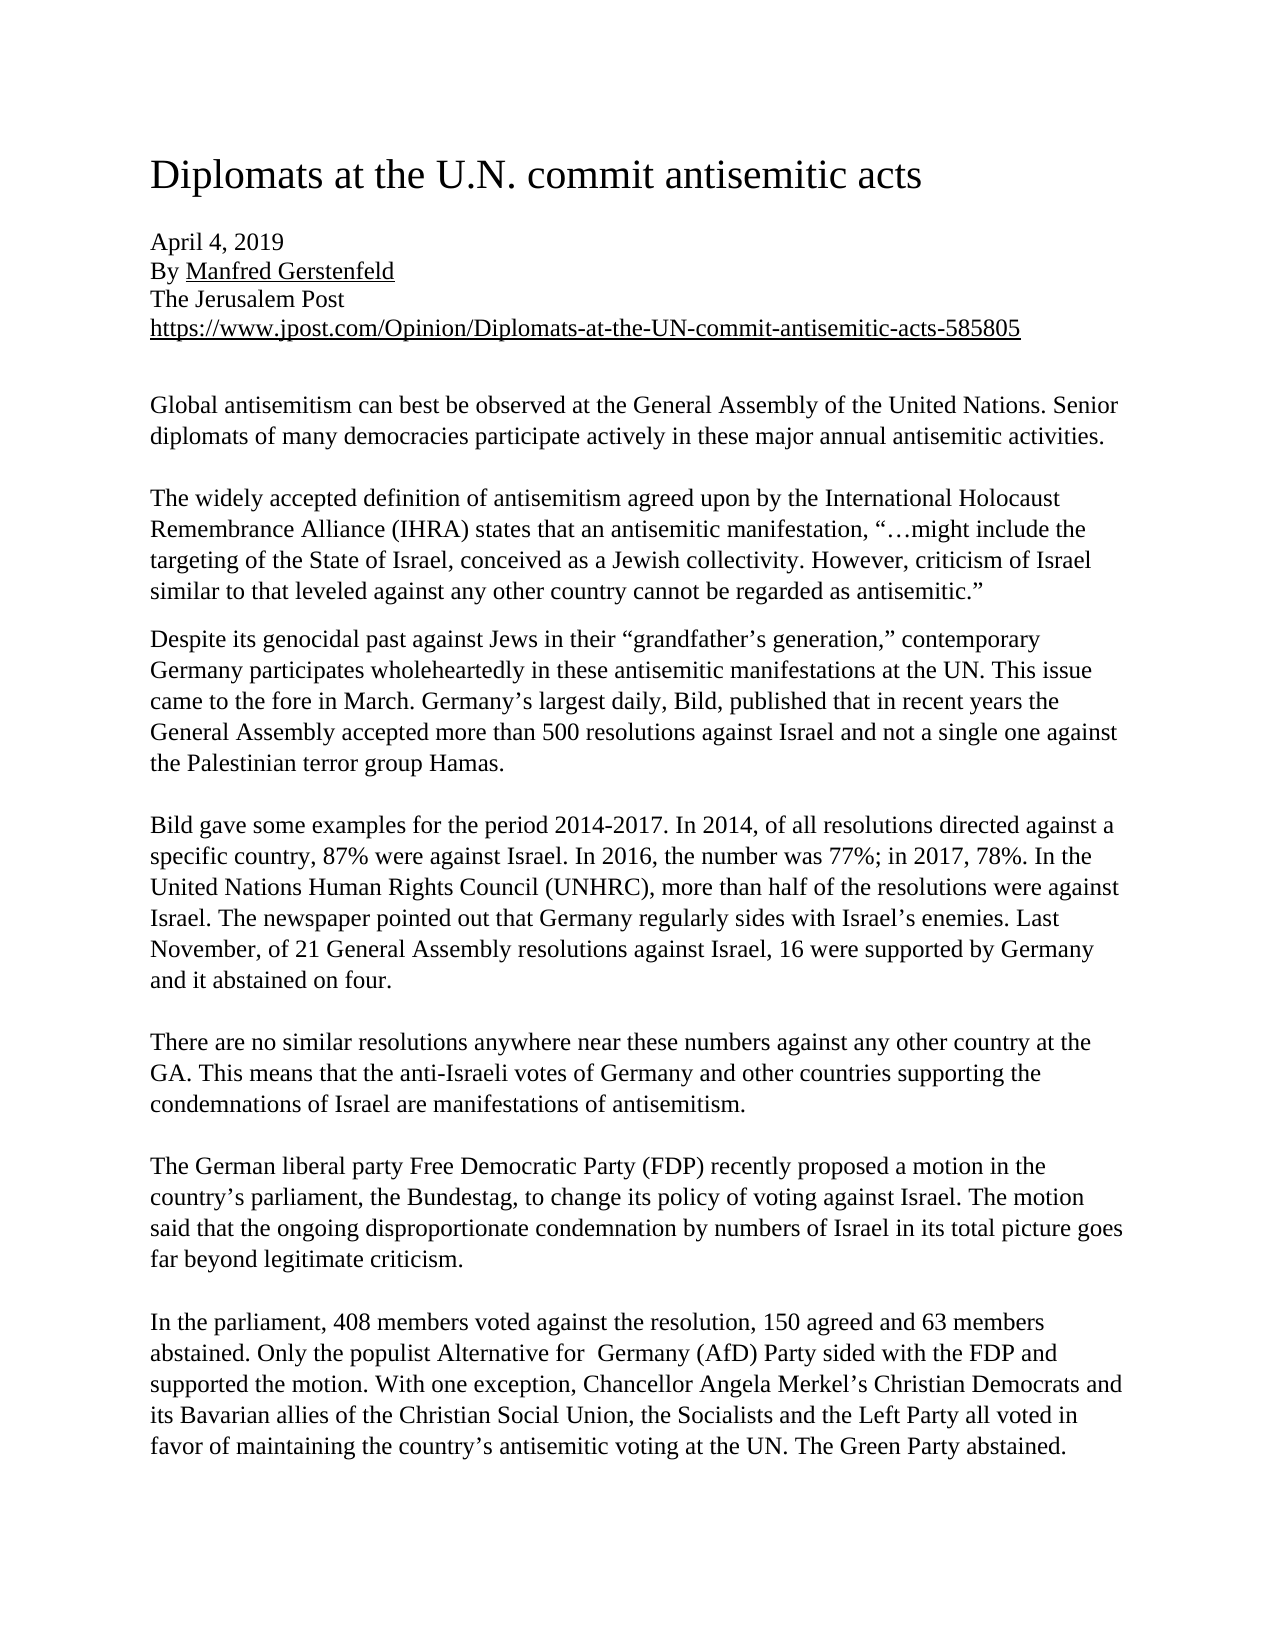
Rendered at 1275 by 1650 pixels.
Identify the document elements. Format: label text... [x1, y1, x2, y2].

text By Manfred Gerstenfeld [150, 256, 1125, 284]
text Global antisemitism can best be observed at the General Assembly of the United Nations. Senior diplomats of many democracies participate actively in these major annual antisemitic activities. The widely accepted definition of antisemitism agreed upon by the International Holocaust Remembrance Alliance (IHRA) states that an antisemitic manifestation, “…might include the targeting of the State of Israel, conceived as a Jewish collectivity. However, criticism of Israel similar to that leveled against any other country cannot be regarded as antisemitic.” [150, 390, 1125, 605]
text Diplomats at the U.N. commit antisemitic acts [150, 150, 1125, 198]
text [150, 624, 1125, 1491]
text The Jerusalem Post [150, 284, 1125, 313]
text April 4, 2019 [150, 227, 1125, 256]
text https://www.jpost.com/Opinion/Diplomats-at-the-UN-commit-antisemitic-acts-585805 [150, 313, 1125, 342]
